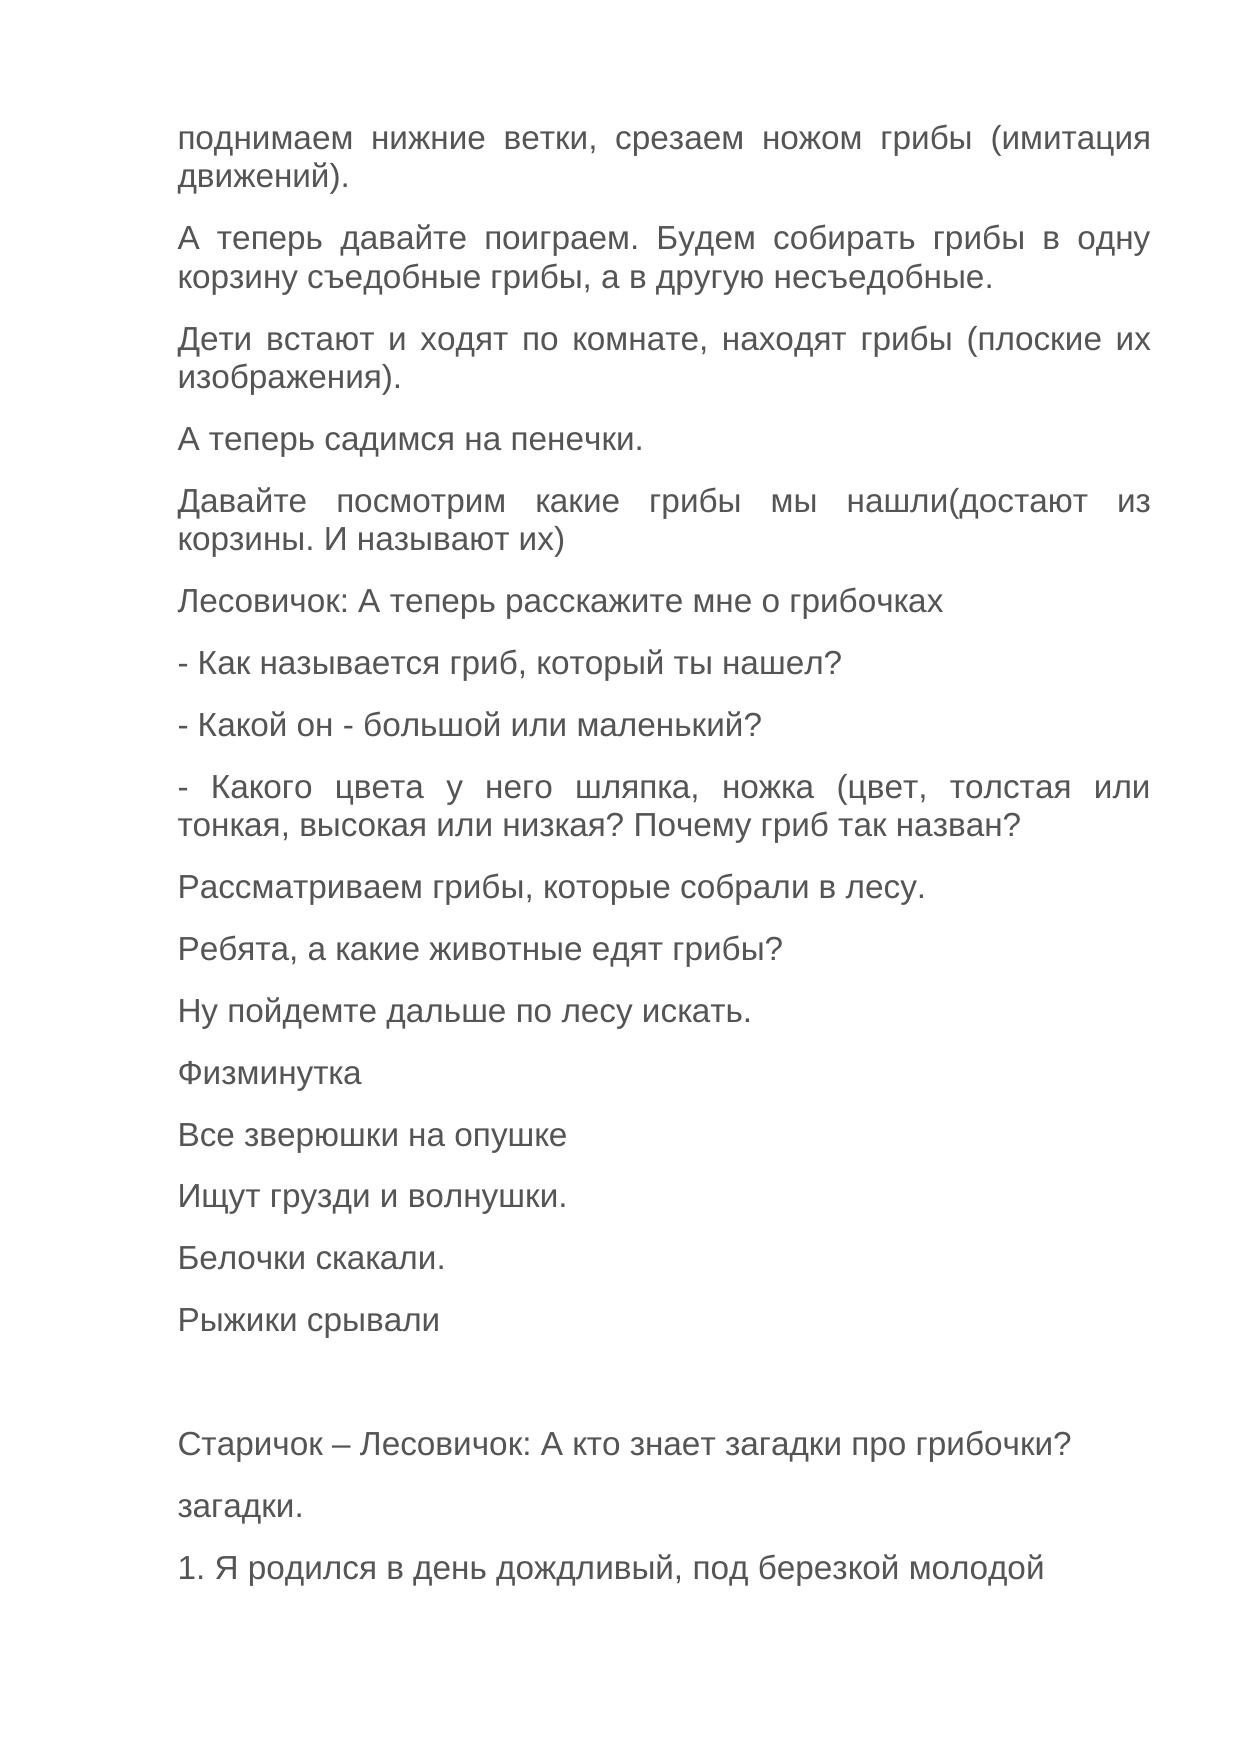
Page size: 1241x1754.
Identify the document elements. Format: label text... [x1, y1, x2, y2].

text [177, 118, 1152, 195]
text загадки. [177, 1486, 1152, 1524]
text Физминутка [177, 1053, 1152, 1091]
text Ищут грузди и волнушки. [177, 1177, 1152, 1215]
text Белочки скакали. [177, 1238, 1152, 1277]
text Рыжики срывали [177, 1300, 1152, 1339]
text Все зверюшки на опушке [177, 1115, 1152, 1153]
text Ребята, а какие животные едят грибы? [177, 929, 1152, 967]
text Ну пойдемте дальше по лесу искать. [177, 991, 1152, 1029]
text - Как называется гриб, который ты нашел? [177, 643, 1152, 682]
text Рассматриваем грибы, которые собрали в лесу. [177, 867, 1152, 906]
text Старичок – Лесовичок: А кто знает загадки про грибочки? [177, 1424, 1152, 1462]
text Лесовичок: А теперь расскажите мне о грибочках [177, 581, 1152, 620]
text Дети встают и ходят по комнате, находят грибы (плоские их изображения). [177, 319, 1152, 396]
text Давайте посмотрим какие грибы мы нашли(достают из корзины. И называют их) [177, 481, 1152, 558]
text А теперь садимся на пенечки. [177, 419, 1152, 457]
text - Какого цвета у него шляпка, ножка (цвет, толстая или тонкая, высокая или низкая? Почему гриб так назван? [177, 767, 1152, 844]
text А теперь давайте поиграем. Будем собирать грибы в одну корзину съедобные грибы, а в другую несъедобные. [177, 218, 1152, 295]
text 1. Я родился в день дождливый, под березкой молодой [177, 1548, 1152, 1586]
text - Какой он - большой или маленький? [177, 705, 1152, 743]
